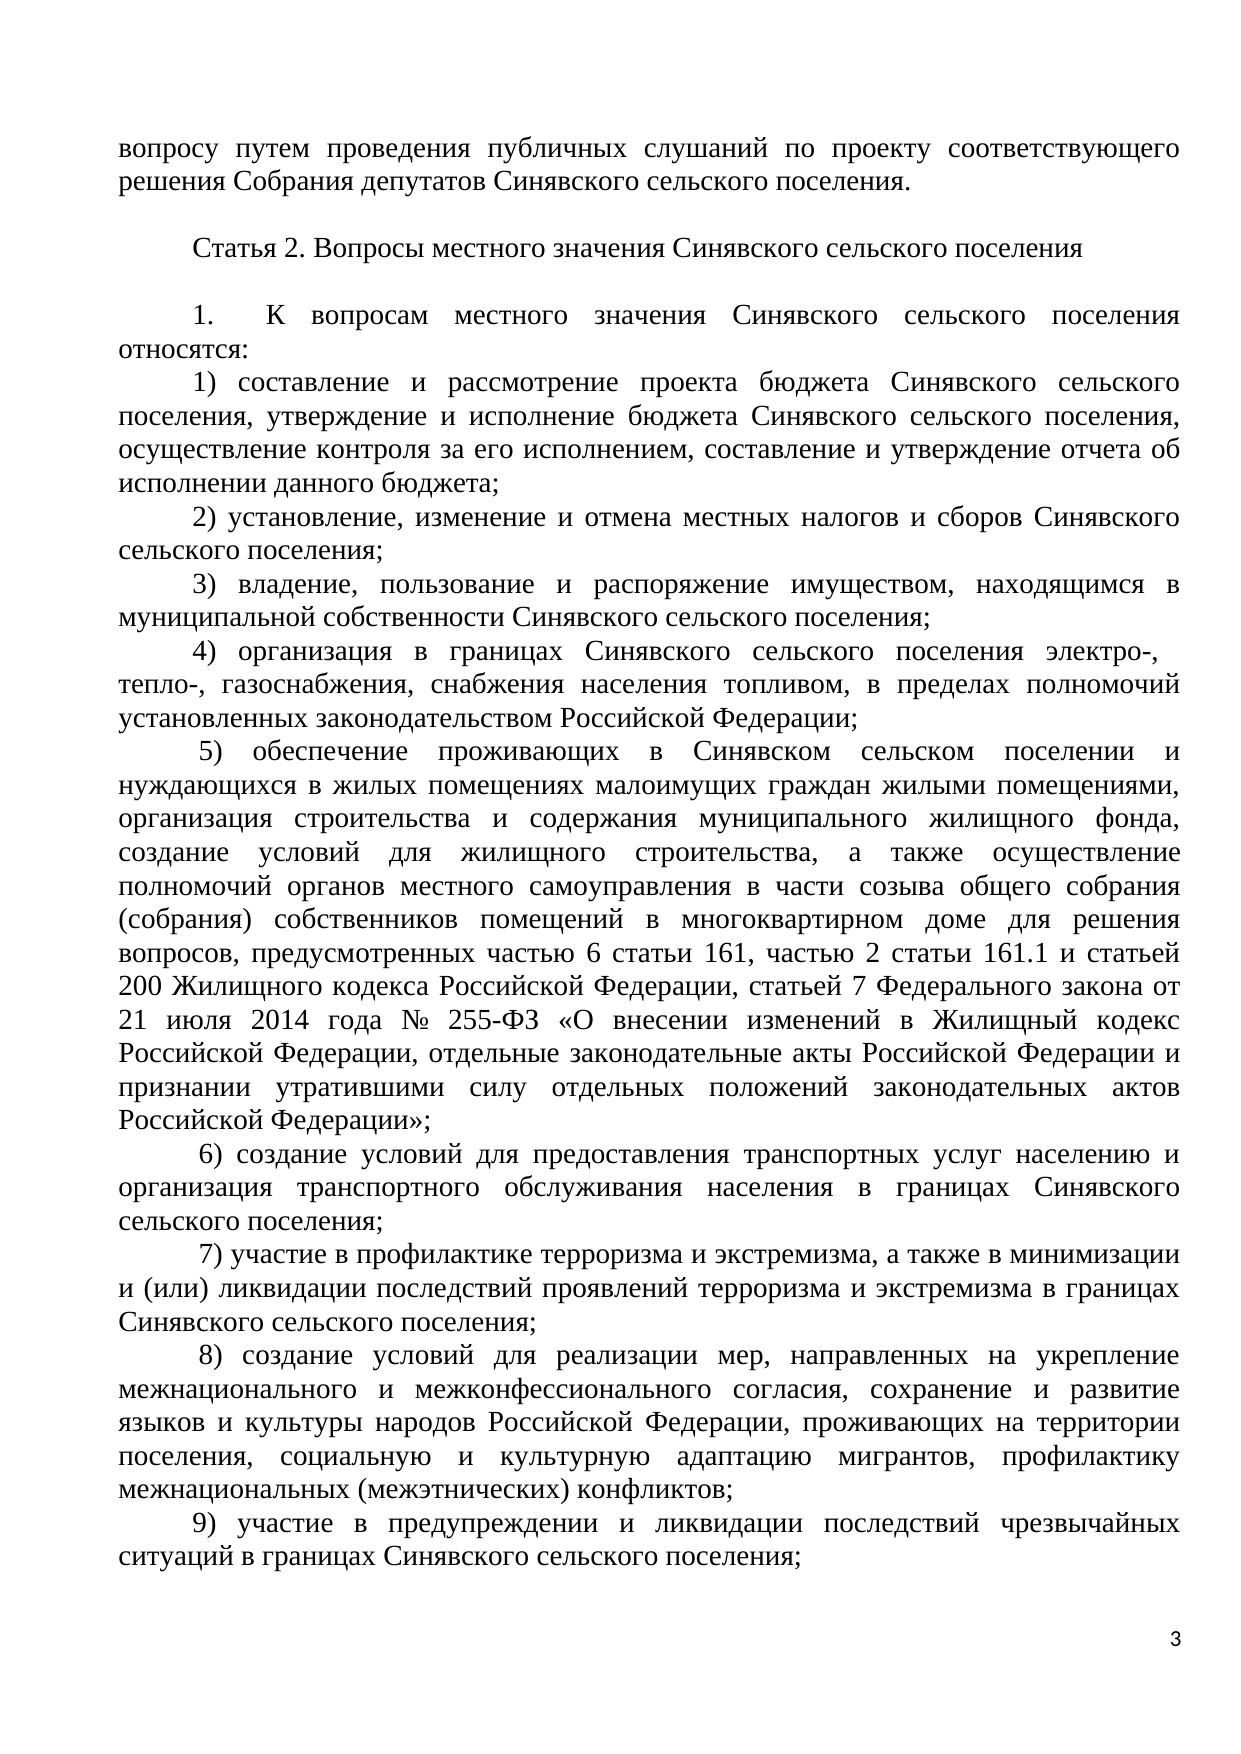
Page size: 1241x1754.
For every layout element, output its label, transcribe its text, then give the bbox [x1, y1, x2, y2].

text 6) создание условий для предоставления транспортных услуг населению и организация транспортного обслуживания населения в границах Синявского сельского поселения; [118, 1136, 1181, 1237]
text 3) владение, пользование и распоряжение имуществом, находящимся в муниципальной собственности Синявского сельского поселения; [118, 566, 1181, 633]
text 4) организация в границах Синявского сельского поселения электро-, тепло-, газоснабжения, снабжения населения топливом, в пределах полномочий установленных законодательством Российской Федерации; [118, 633, 1181, 733]
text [118, 130, 1181, 197]
list К вопросам местного значения Синявского сельского поселения относятся: [118, 297, 1181, 364]
text 1) составление и рассмотрение проекта бюджета Синявского сельского поселения, утверждение и исполнение бюджета Синявского сельского поселения, осуществление контроля за его исполнением, составление и утверждение отчета об исполнении данного бюджета; [118, 364, 1181, 499]
text 7) участие в профилактике терроризма и экстремизма, а также в минимизации и (или) ликвидации последствий проявлений терроризма и экстремизма в границах Синявского сельского поселения; [118, 1237, 1181, 1337]
text 5) обеспечение проживающих в Синявском сельском поселении и нуждающихся в жилых помещениях малоимущих граждан жилыми помещениями, организация строительства и содержания муниципального жилищного фонда, создание условий для жилищного строительства, а также осуществление полномочий органов местного самоуправления в части созыва общего собрания (собрания) собственников помещений в многоквартирном доме для решения вопросов, предусмотренных частью 6 статьи 161, частью 2 статьи 161.1 и статьей 200 Жилищного кодекса Российской Федерации, статьей 7 Федерального закона от 21 июля 2014 года № 255-ФЗ «О внесении изменений в Жилищный кодекс Российской Федерации, отдельные законодательные акты Российской Федерации и признании утратившими силу отдельных положений законодательных актов Российской Федерации»; [118, 733, 1181, 1136]
text 9) участие в предупреждении и ликвидации последствий чрезвычайных ситуаций в границах Синявского сельского поселения; [118, 1505, 1181, 1572]
text 2) установление, изменение и отмена местных налогов и сборов Синявского сельского поселения; [118, 499, 1181, 566]
text Статья 2. Вопросы местного значения Синявского сельского поселения [118, 230, 1181, 264]
text 8) создание условий для реализации мер, направленных на укрепление межнационального и межконфессионального согласия, сохранение и развитие языков и культуры народов Российской Федерации, проживающих на территории поселения, социальную и культурную адаптацию мигрантов, профилактику межнациональных (межэтнических) конфликтов; [118, 1337, 1181, 1505]
